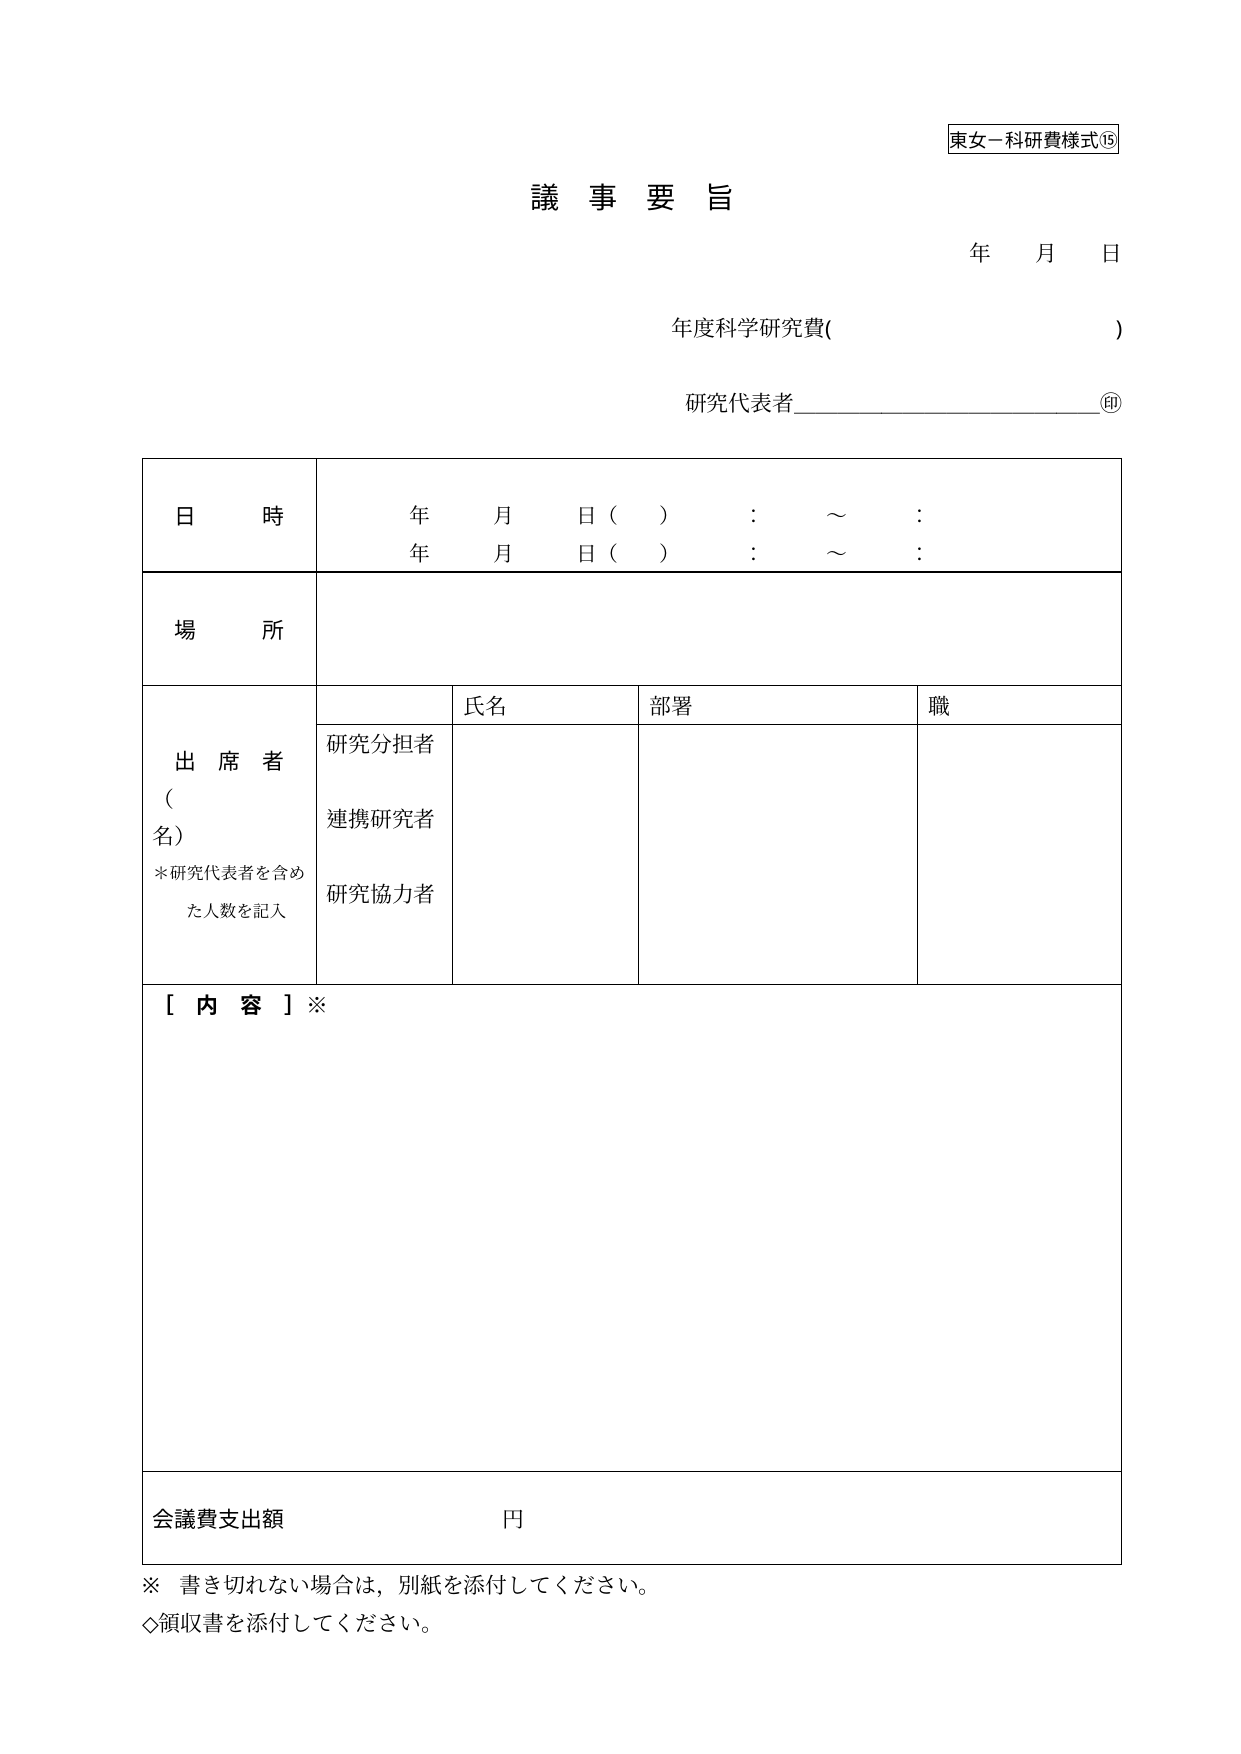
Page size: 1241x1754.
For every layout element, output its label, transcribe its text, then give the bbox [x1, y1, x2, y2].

table_cell 会議費支出額 円 [143, 1472, 1121, 1564]
table_cell [918, 725, 1121, 984]
table_cell 氏名 [453, 686, 638, 723]
text 東女－科研費様式⑮ [142, 120, 1122, 158]
table_cell 出 席 者 （ 名） ＊研究代表者を含めた人数を記入 [143, 686, 316, 984]
text ◇領収書を添付してください。 [142, 1603, 1122, 1640]
table_header 日 時 [143, 459, 316, 571]
table_cell ［ 内 容 ］※ [143, 985, 1121, 1471]
table_cell [453, 725, 638, 984]
table_cell 職 [918, 686, 1121, 723]
table_cell [317, 686, 452, 723]
table_cell 部署 [639, 686, 917, 723]
table_cell 場 所 [143, 573, 316, 685]
table_cell [317, 573, 1121, 685]
table_cell [639, 725, 917, 984]
text 年度科学研究費( ) [142, 308, 1122, 345]
table_cell 研究分担者 連携研究者 研究協力者 [317, 725, 452, 984]
list 書き切れない場合は，別紙を添付してください。 [142, 1565, 1122, 1603]
text 研究代表者＿＿＿＿＿＿＿＿＿＿＿＿＿＿㊞ [142, 383, 1122, 420]
table_header ： ～ ： ： ～ ： [317, 459, 1121, 571]
text 議 事 要 旨 [142, 158, 1122, 233]
